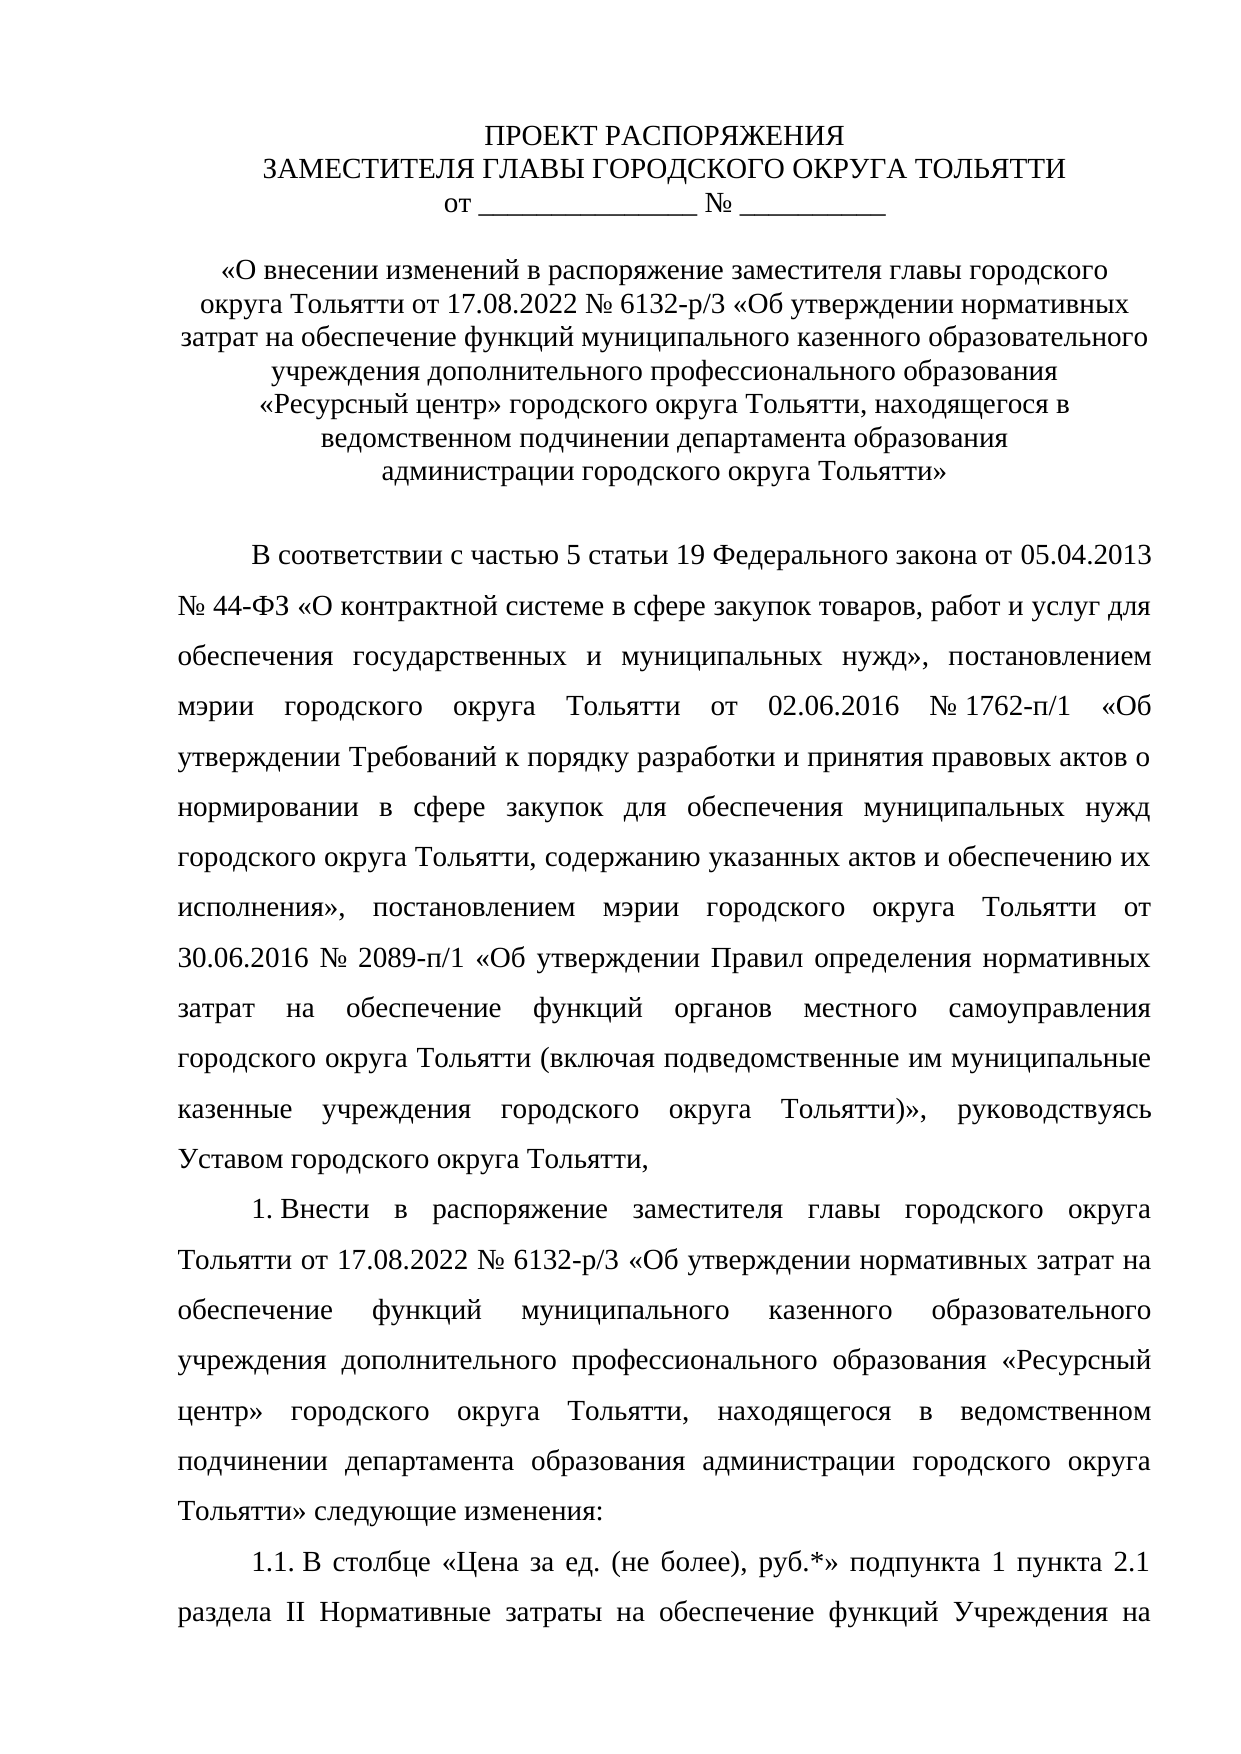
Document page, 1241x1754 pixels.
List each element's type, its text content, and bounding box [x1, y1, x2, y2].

list 1. Внести в распоряжение заместителя главы городского округа Тольятти от 17.08.2022 № 6132-р/3 «Об утверждении нормативных затрат на обеспечение функций муниципального казенного образовательного учреждения дополнительного профессионального образования «Ресурсный центр» городского округа Тольятти, находящегося в ведомственном подчинении департамента образования администрации городского округа Тольятти» следующие изменения: [177, 1191, 1152, 1527]
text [177, 1544, 1152, 1627]
text В соответствии с частью 5 статьи 19 Федерального закона от 05.04.2013 № 44-ФЗ «О контрактной системе в сфере закупок товаров, работ и услуг для обеспечения государственных и муниципальных нужд», постановлением мэрии городского округа Тольятти от 02.06.2016 № 1762-п/1 «Об утверждении Требований к порядку разработки и принятия правовых актов о нормировании в сфере закупок для обеспечения муниципальных нужд городского округа Тольятти, содержанию указанных актов и обеспечению их исполнения», постановлением мэрии городского округа Тольятти от 30.06.2016 № 2089-п/1 «Об утверждении Правил определения нормативных затрат на обеспечение функций органов местного самоуправления городского округа Тольятти (включая подведомственные им муниципальные казенные учреждения городского округа Тольятти)», руководствуясь Уставом городского округа Тольятти, [177, 537, 1152, 1175]
text администрации городского округа Тольятти» [177, 453, 1152, 487]
text ЗАМЕСТИТЕЛЯ ГЛАВЫ ГОРОДСКОГО ОКРУГА ТОЛЬЯТТИ [177, 152, 1152, 185]
text «О внесении изменений в распоряжение заместителя главы городского округа Тольятти от 17.08.2022 № 6132-р/3 «Об утверждении нормативных затрат на обеспечение функций муниципального казенного образовательного учреждения дополнительного профессионального образования [177, 252, 1152, 386]
text от _______________ № __________ [177, 185, 1152, 219]
text ПРОЕКТ РАСПОРЯЖЕНИЯ [177, 118, 1152, 152]
text «Ресурсный центр» городского округа Тольятти, находящегося в ведомственном подчинении департамента образования [177, 386, 1152, 453]
